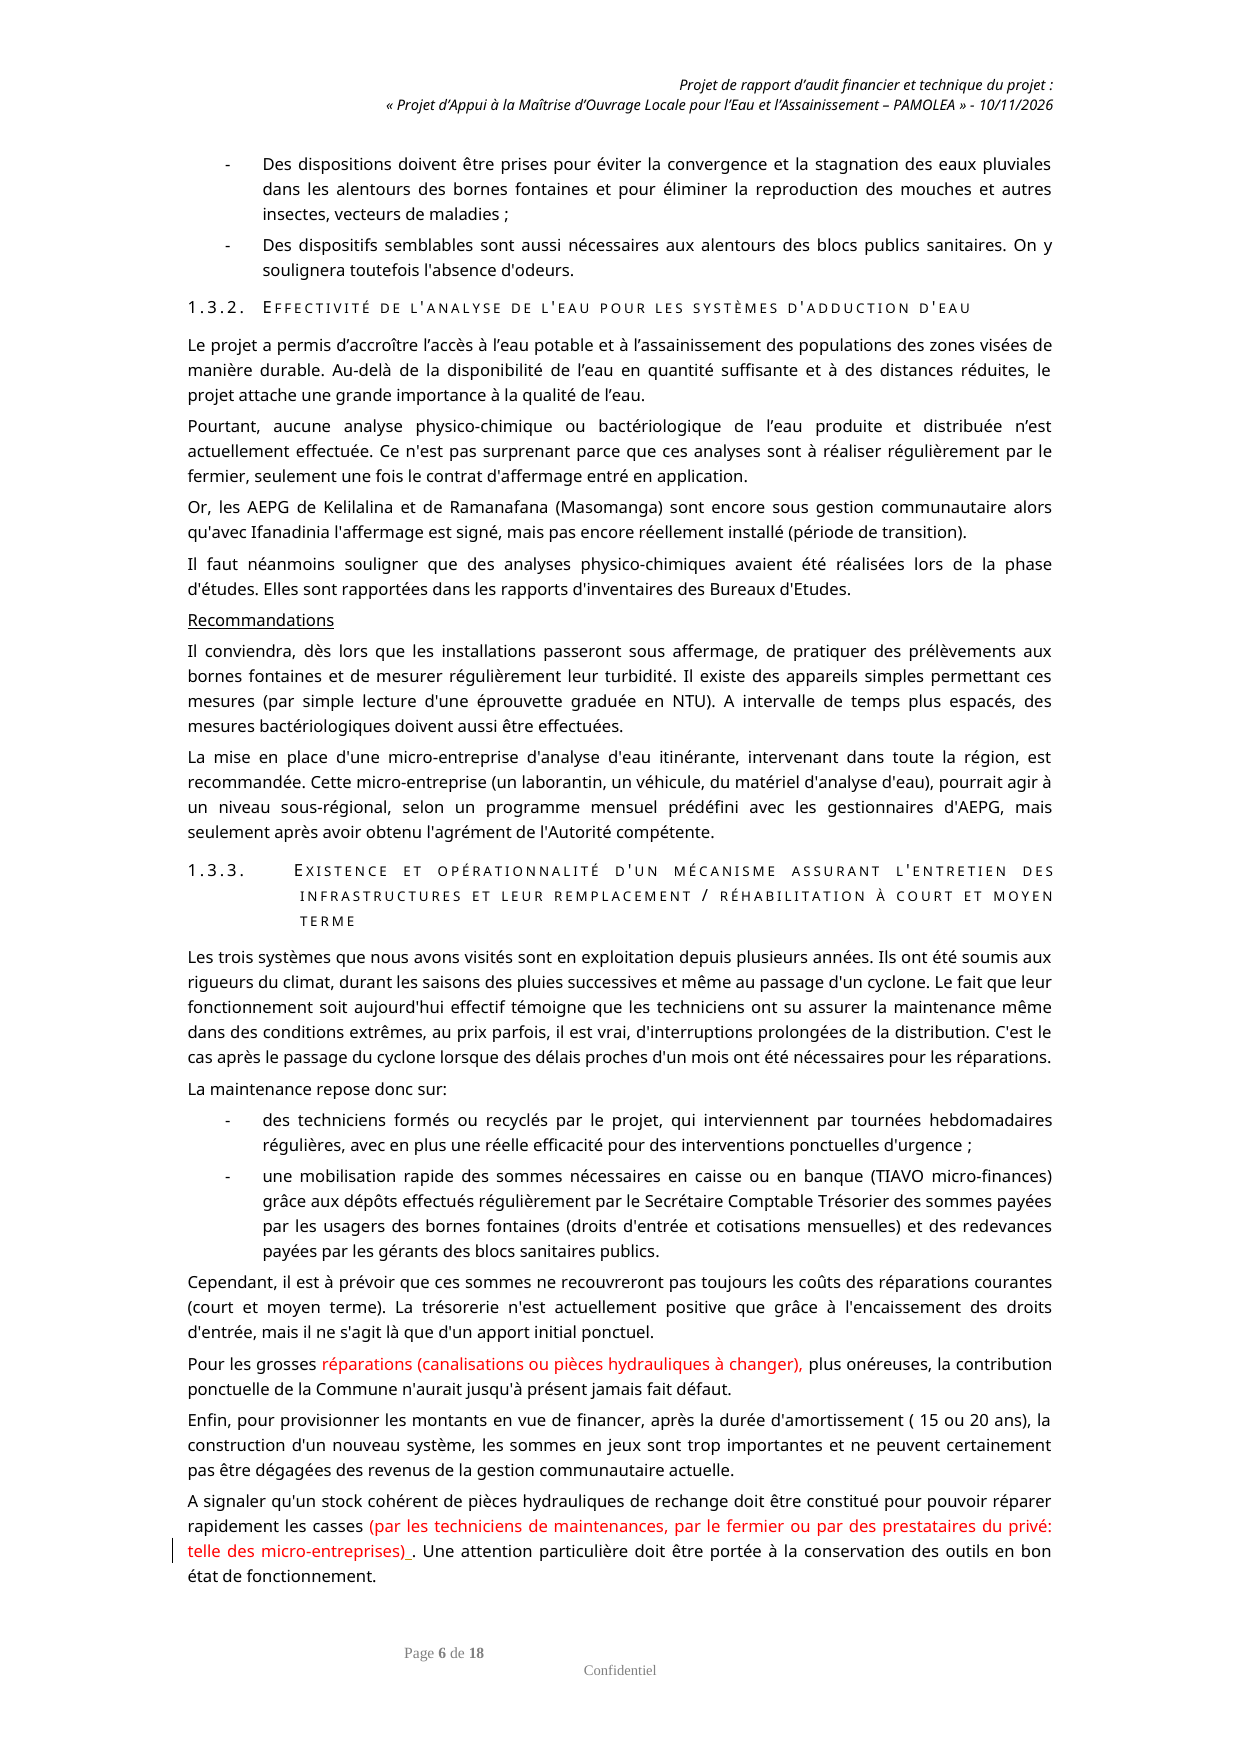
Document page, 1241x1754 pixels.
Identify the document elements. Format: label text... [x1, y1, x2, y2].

text Pour les grosses réparations (canalisations ou pièces hydrauliques à changer), plus onéreuses, la contribution ponctuelle de la Commune n'aurait jusqu'à présent jamais fait défaut. [187, 1350, 1053, 1400]
list des techniciens formés ou recyclés par le projet, qui interviennent par tournées hebdomadaires régulières, avec en plus une réelle efficacité pour des interventions ponctuelles d'urgence ; [225, 1106, 1053, 1156]
text Les trois systèmes que nous avons visités sont en exploitation depuis plusieurs années. Ils ont été soumis aux rigueurs du climat, durant les saisons des pluies successives et même au passage d'un cyclone. Le fait que leur fonctionnement soit aujourd'hui effectif témoigne que les techniciens ont su assurer la maintenance même dans des conditions extrêmes, au prix parfois, il est vrai, d'interruptions prolongées de la distribution. C'est le cas après le passage du cyclone lorsque des délais proches d'un mois ont été nécessaires pour les réparations. [187, 944, 1053, 1069]
list Des dispositifs semblables sont aussi nécessaires aux alentours des blocs publics sanitaires. On y soulignera toutefois l'absence d'odeurs. [225, 231, 1053, 281]
text Cependant, il est à prévoir que ces sommes ne recouvreront pas toujours les coûts des réparations courantes (court et moyen terme). La trésorerie n'est actuellement positive que grâce à l'encaissement des droits d'entrée, mais il ne s'agit là que d'un apport initial ponctuel. [187, 1269, 1053, 1344]
text Recommandations [187, 606, 1053, 631]
text La maintenance repose donc sur: [187, 1075, 1053, 1100]
text Enfin, pour provisionner les montants en vue de financer, après la durée d'amortissement ( 15 ou 20 ans), la construction d'un nouveau système, les sommes en jeux sont trop importantes et ne peuvent certainement pas être dégagées des revenus de la gestion communautaire actuelle. [187, 1406, 1053, 1481]
text A signaler qu'un stock cohérent de pièces hydrauliques de rechange doit être constitué pour pouvoir réparer rapidement les casses (par les techniciens de maintenances, par le fermier ou par des prestataires du privé: telle des micro-entreprises). Une attention particulière doit être portée à la conservation des outils en bon état de fonctionnement. [187, 1487, 1053, 1587]
list Des dispositions doivent être prises pour éviter la convergence et la stagnation des eaux pluviales dans les alentours des bornes fontaines et pour éliminer la reproduction des mouches et autres insectes, vecteurs de maladies ; [225, 150, 1053, 225]
text Or, les AEPG de Kelilalina et de Ramanafana (Masomanga) sont encore sous gestion communautaire alors qu'avec Ifanadinia l'affermage est signé, mais pas encore réellement installé (période de transition). [187, 494, 1053, 544]
subtitle Existence et opérationnalité d'un mécanisme assurant l'entretien des infrastructures et leur remplacement / réhabilitation à court et moyen terme [187, 856, 1053, 931]
text Pourtant, aucune analyse physico-chimique ou bactériologique de l’eau produite et distribuée n’est actuellement effectuée. Ce n'est pas surprenant parce que ces analyses sont à réaliser régulièrement par le fermier, seulement une fois le contrat d'affermage entré en application. [187, 412, 1053, 487]
list une mobilisation rapide des sommes nécessaires en caisse ou en banque (TIAVO micro-finances) grâce aux dépôts effectués régulièrement par le Secrétaire Comptable Trésorier des sommes payées par les usagers des bornes fontaines (droits d'entrée et cotisations mensuelles) et des redevances payées par les gérants des blocs sanitaires publics. [225, 1162, 1053, 1262]
text Le projet a permis d’accroître l’accès à l’eau potable et à l’assainissement des populations des zones visées de manière durable. Au-delà de la disponibilité de l’eau en quantité suffisante et à des distances réduites, le projet attache une grande importance à la qualité de l’eau. [187, 331, 1053, 406]
subtitle Effectivité de l'analyse de l'eau pour les systèmes d'adduction d'eau [187, 294, 1053, 319]
text Il conviendra, dès lors que les installations passeront sous affermage, de pratiquer des prélèvements aux bornes fontaines et de mesurer régulièrement leur turbidité. Il existe des appareils simples permettant ces mesures (par simple lecture d'une éprouvette graduée en NTU). A intervalle de temps plus espacés, des mesures bactériologiques doivent aussi être effectuées. [187, 637, 1053, 737]
text Il faut néanmoins souligner que des analyses physico-chimiques avaient été réalisées lors de la phase d'études. Elles sont rapportées dans les rapports d'inventaires des Bureaux d'Etudes. [187, 550, 1053, 600]
text La mise en place d'une micro-entreprise d'analyse d'eau itinérante, intervenant dans toute la région, est recommandée. Cette micro-entreprise (un laborantin, un véhicule, du matériel d'analyse d'eau), pourrait agir à un niveau sous-régional, selon un programme mensuel prédéfini avec les gestionnaires d'AEPG, mais seulement après avoir obtenu l'agrément de l'Autorité compétente. [187, 744, 1053, 844]
